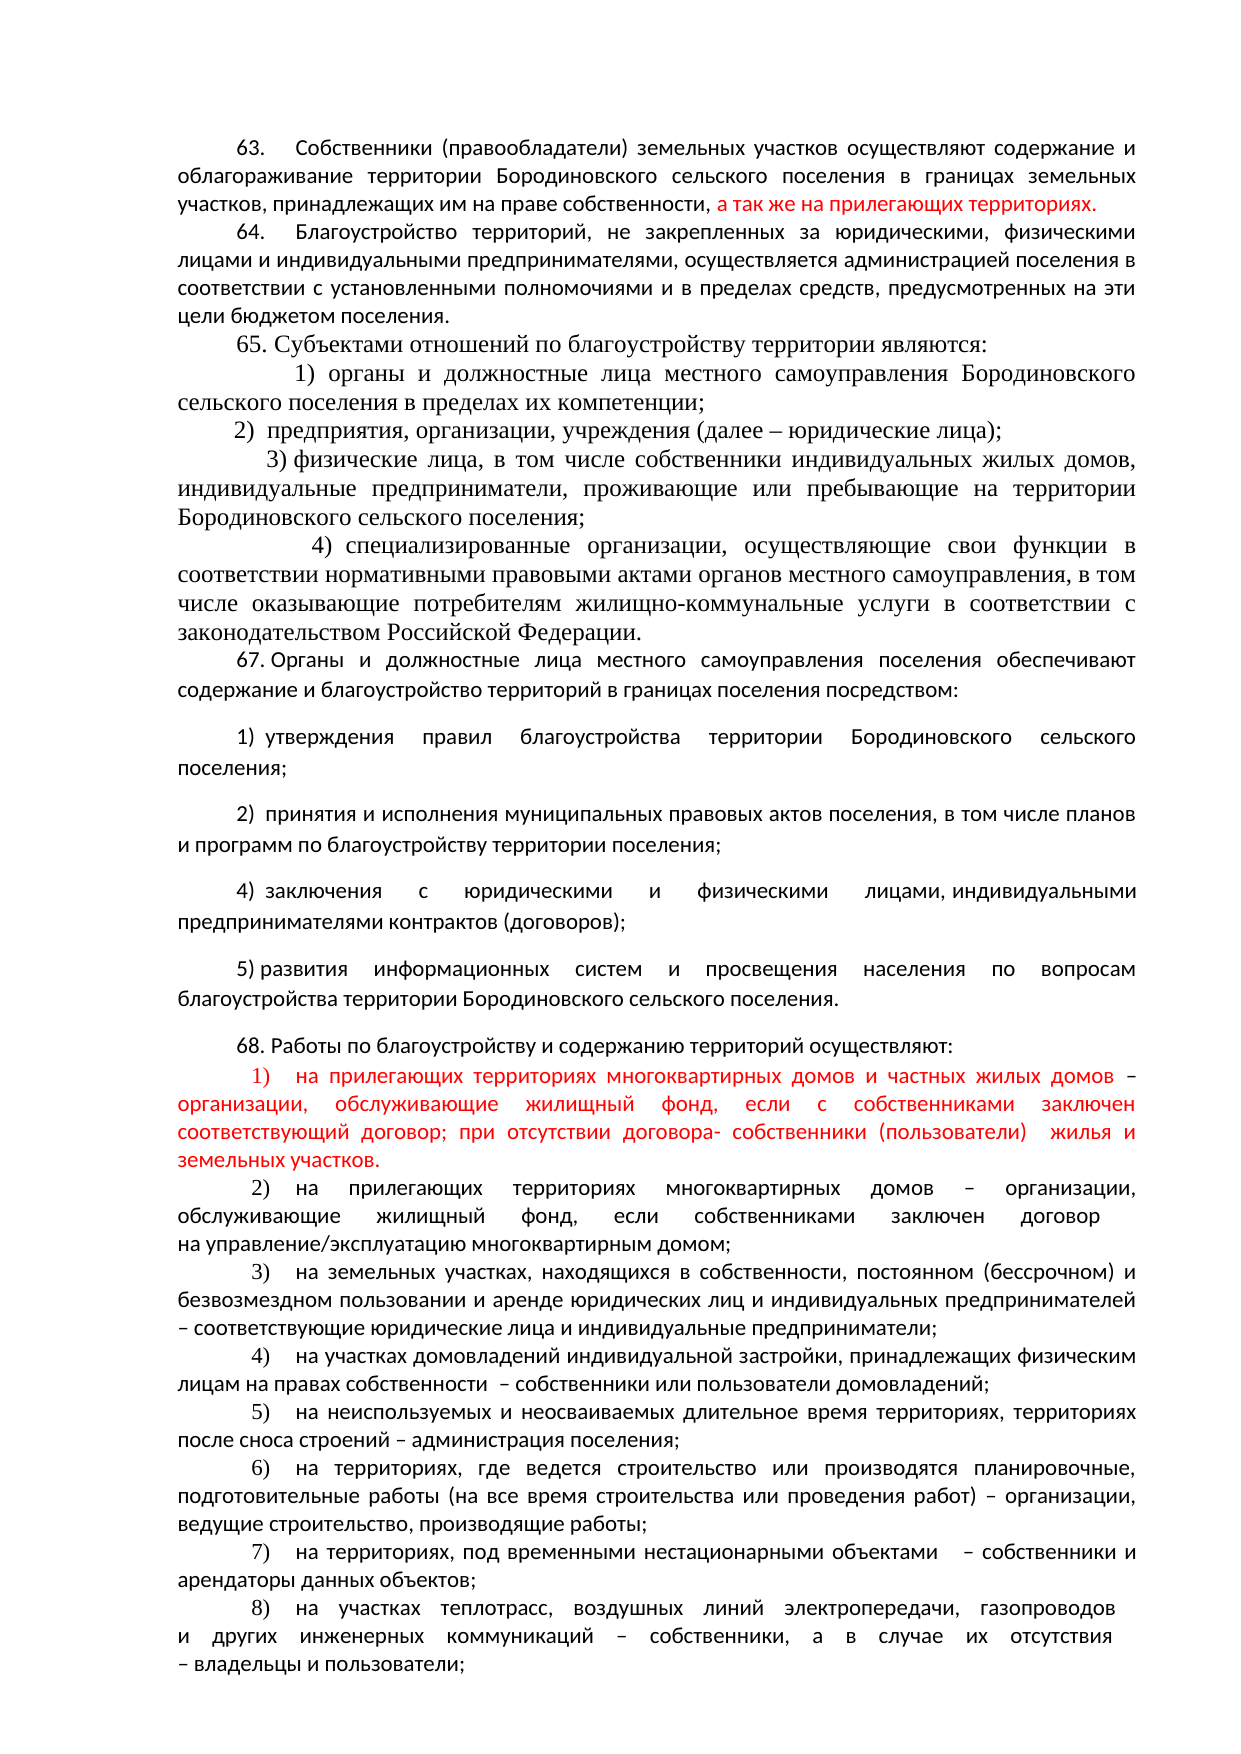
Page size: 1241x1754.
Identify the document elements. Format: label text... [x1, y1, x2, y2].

list на участках теплотрасс, воздушных линий электропередачи, газопроводов и других инженерных коммуникаций – собственники, а в случае их отсутствия – владельцы и пользователи; [177, 1593, 1137, 1677]
list на участках домовладений индивидуальной застройки, принадлежащих физическим лицам на правах собственности – собственники или пользователи домовладений; [177, 1341, 1137, 1397]
text 4) заключения с юридическими и физическими лицами, индивидуальными предпринимателями контрактов (договоров); [177, 877, 1137, 935]
text 2) принятия и исполнения муниципальных правовых актов поселения, в том числе планов и программ по благоустройству территории поселения; [177, 799, 1137, 858]
text 3) физические лица, в том числе собственники индивидуальных жилых домов, индивидуальные предприниматели, проживающие или пребывающие на территории Бородиновского сельского поселения; [177, 444, 1137, 530]
text 68. Работы по благоустройству и содержанию территорий осуществляют: [177, 1031, 1137, 1059]
text 1) утверждения правил благоустройства территории Бородиновского сельского поселения; [177, 722, 1137, 781]
list на прилегающих территориях многоквартирных домов и частных жилых домов – организации, обслуживающие жилищный фонд, если с собственниками заключен соответствующий договор; при отсутствии договора- собственники (пользователи) жилья и земельных участков. [177, 1061, 1137, 1173]
list на земельных участках, находящихся в собственности, постоянном (бессрочном) и безвозмездном пользовании и аренде юридических лиц и индивидуальных предпринимателей – соответствующие юридические лица и индивидуальные предприниматели; [177, 1257, 1137, 1341]
list Благоустройство территорий, не закрепленных за юридическими, физическими лицами и индивидуальными предпринимателями, осуществляется администрацией поселения в соответствии с установленными полномочиями и в пределах средств, предусмотренных на эти цели бюджетом поселения. [177, 217, 1137, 329]
list Субъектами отношений по благоустройству территории являются: [236, 329, 1137, 358]
list на прилегающих территориях многоквартирных домов – организации, обслуживающие жилищный фонд, если собственниками заключен договор на управление/эксплуатацию многоквартирным домом; [177, 1173, 1137, 1257]
text 67. Органы и должностные лица местного самоуправления поселения обеспечивают содержание и благоустройство территорий в границах поселения посредством: [177, 645, 1137, 703]
text 2) предприятия, организации, учреждения (далее – юридические лица); [177, 415, 1137, 444]
list на территориях, где ведется строительство или производятся планировочные, подготовительные работы (на все время строительства или проведения работ) – организации, ведущие строительство, производящие работы; [177, 1453, 1137, 1537]
text 4) специализированные организации, осуществляющие свои функции в соответствии нормативными правовыми актами органов местного самоуправления, в том числе оказывающие потребителям жилищно-коммунальные услуги в соответствии с законодательством Российской Федерации. [177, 530, 1137, 645]
text 1) органы и должностные лица местного самоуправления Бородиновского сельского поселения в пределах их компетенции; [177, 358, 1137, 415]
list Собственники (правообладатели) земельных участков осуществляют содержание и облагораживание территории Бородиновского сельского поселения в границах земельных участков, принадлежащих им на праве собственности, а так же на прилегающих территориях. [177, 133, 1137, 217]
text 5) развития информационных систем и просвещения населения по вопросам благоустройства территории Бородиновского сельского поселения. [177, 954, 1137, 1012]
list на неиспользуемых и неосваиваемых длительное время территориях, территориях после сноса строений – администрация поселения; [177, 1397, 1137, 1453]
list на территориях, под временными нестационарными объектами – собственники и арендаторы данных объектов; [177, 1537, 1137, 1593]
